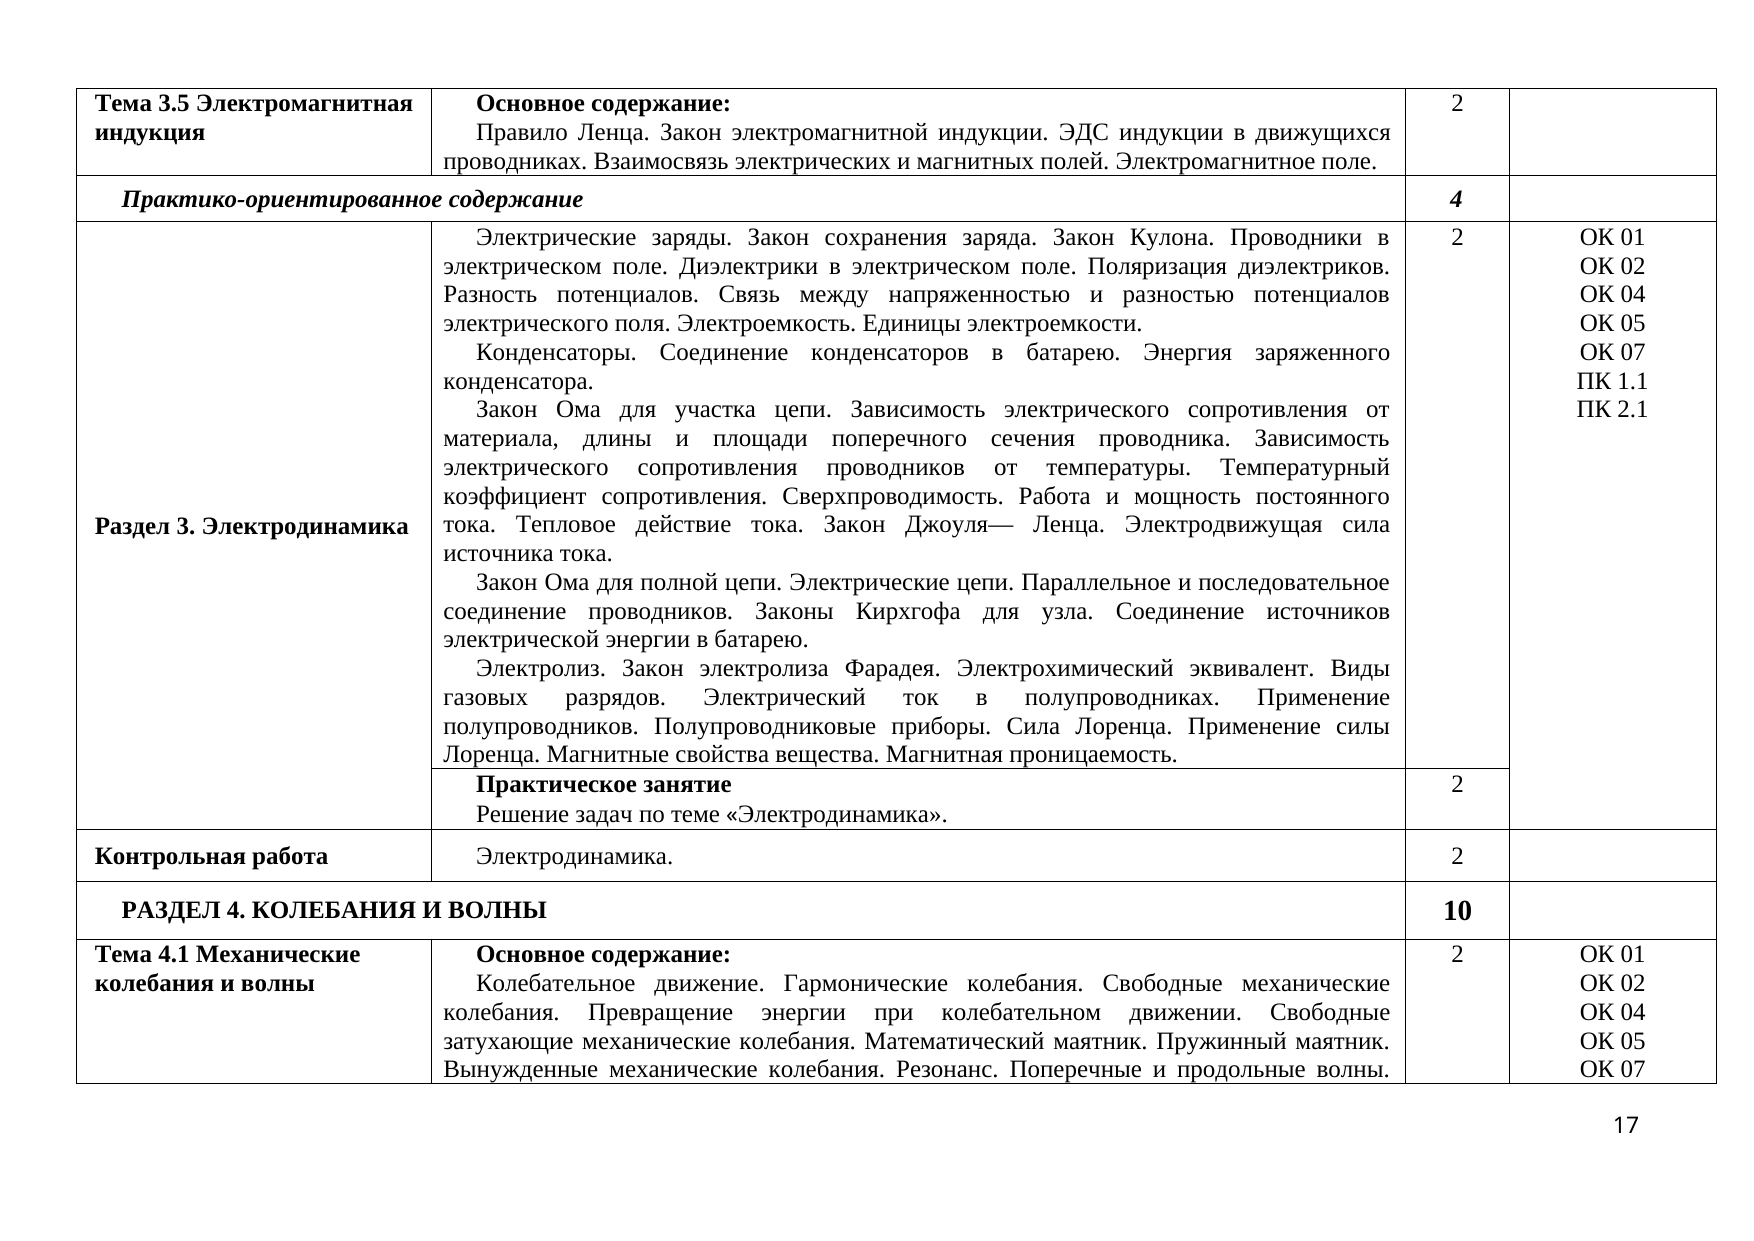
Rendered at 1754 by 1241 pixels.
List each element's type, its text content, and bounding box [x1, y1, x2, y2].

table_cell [432, 940, 1405, 1083]
table_cell Практико-ориентированное содержание [77, 176, 1405, 221]
table_cell [1510, 882, 1716, 938]
table_cell 2 [1406, 769, 1509, 829]
table_cell 10 [1406, 882, 1509, 938]
table_cell Раздел 3. Электродинамика [77, 222, 431, 829]
table_cell 2 [1406, 940, 1509, 1083]
table_cell Контрольная работа [77, 830, 431, 881]
table_cell 2 [1406, 89, 1509, 175]
table_cell Тема 3.5 Электромагнитная индукция [77, 89, 431, 175]
table_cell РАЗДЕЛ 4. КОЛЕБАНИЯ И ВОЛНЫ [77, 882, 1405, 938]
table_cell [1510, 176, 1716, 221]
table_cell 2 [1406, 222, 1509, 768]
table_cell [1510, 940, 1716, 1083]
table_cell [77, 940, 431, 1083]
table_cell 2 [1406, 830, 1509, 881]
table_cell ОК 01 ОК 02 ОК 04 ОК 05 ОК 07 ПК 1.1 ПК 2.1 [1510, 222, 1716, 829]
table_cell Электрические заряды. Закон сохранения заряда. Закон Кулона. Проводники в электрическом поле. Диэлектрики в электрическом поле. Поляризация диэлектриков. Разность потенциалов. Связь между напряженностью и разностью потенциалов электрического поля. Электроемкость. Единицы электроемкости. Конденсаторы. Соединение конденсаторов в батарею. Энергия заряженного конденсатора. Закон Ома для участка цепи. Зависимость электрического сопротивления от материала, длины и площади поперечного сечения проводника. Зависимость электрического сопротивления проводников от температуры. Температурный коэффициент сопротивления. Сверхпроводимость. Работа и мощность постоянного тока. Тепловое действие тока. Закон Джоуля— Ленца. Электродвижущая сила источника тока. Закон Ома для полной цепи. Электрические цепи. Параллельное и последовательное соединение проводников. Законы Кирхгофа для узла. Соединение источников электрической энергии в батарею. Электролиз. Закон электролиза Фарадея. Электрохимический эквивалент. Виды газовых разрядов. Электрический ток в полупроводниках. Применение полупроводников. Полупроводниковые приборы. Сила Лоренца. Применение силы Лоренца. Магнитные свойства вещества. Магнитная проницаемость. [432, 222, 1405, 768]
table_cell [1510, 830, 1716, 881]
table_cell Основное содержание: Правило Ленца. Закон электромагнитной индукции. ЭДС индукции в движущихся проводниках. Взаимосвязь электрических и магнитных полей. Электромагнитное поле. [432, 89, 1405, 175]
table_cell Практическое занятие Решение задач по теме «Электродинамика». [432, 769, 1405, 829]
table_cell Электродинамика. [432, 830, 1405, 881]
table_cell 4 [1406, 176, 1509, 221]
